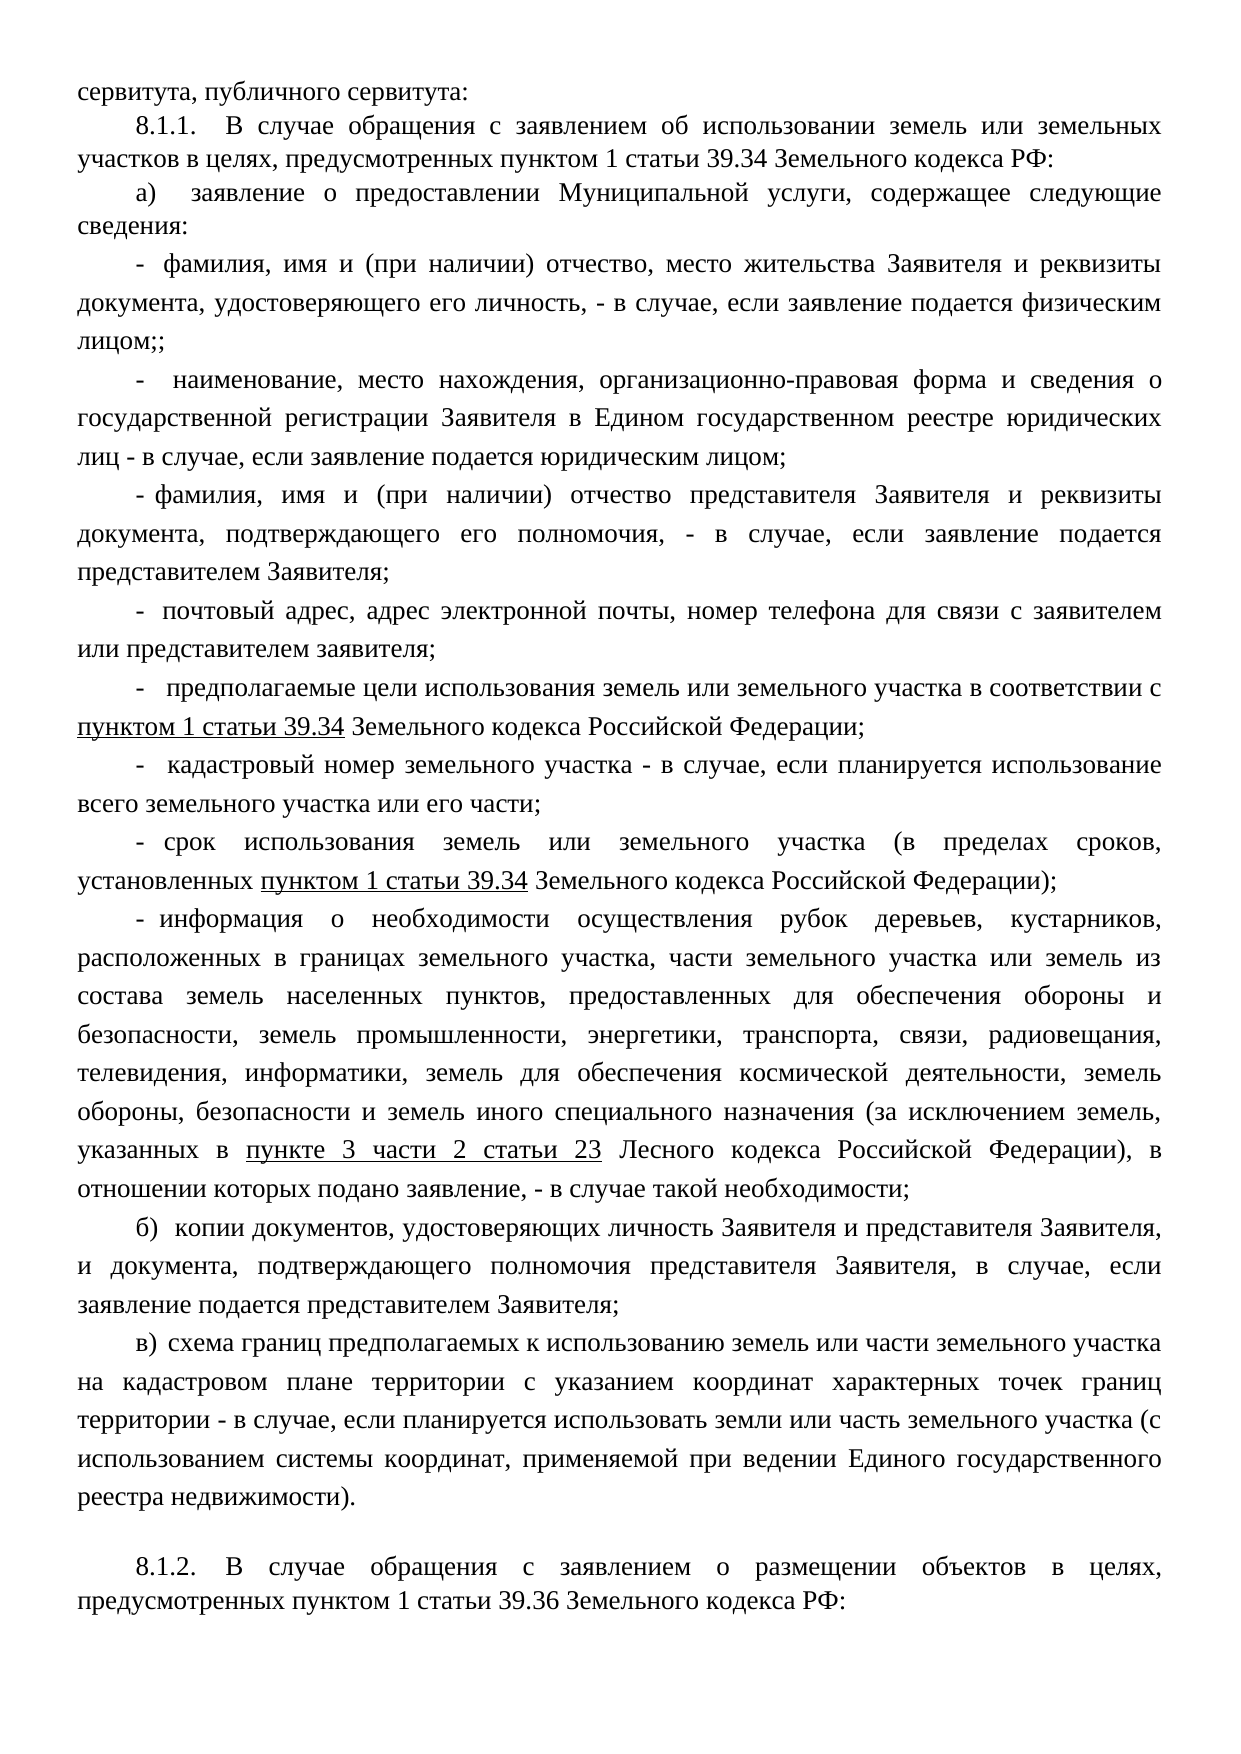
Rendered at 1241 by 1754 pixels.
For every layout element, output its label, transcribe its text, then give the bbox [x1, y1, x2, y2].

text в) схема границ предполагаемых к использованию земель или части земельного участка на кадастровом плане территории с указанием координат характерных точек границ территории - в случае, если планируется использовать земли или часть земельного участка (с использованием системы координат, применяемой при ведении Единого государственного реестра недвижимости). [77, 1321, 1163, 1513]
list почтовый адрес, адрес электронной почты, номер телефона для связи с заявителем или представителем заявителя; [77, 588, 1163, 666]
text б) копии документов, удостоверяющих личность Заявителя и представителя Заявителя, и документа, подтверждающего полномочия представителя Заявителя, в случае, если заявление подается представителем Заявителя; [77, 1205, 1163, 1321]
text а) заявление о предоставлении Муниципальной услуги, содержащее следующие сведения: [77, 174, 1163, 242]
list срок использования земель или земельного участка (в пределах сроков, установленных пунктом 1 статьи 39.34 Земельного кодекса Российской Федерации); [77, 820, 1163, 897]
list В случае обращения с заявлением о размещении объектов в целях, предусмотренных пунктом 1 статьи 39.36 Земельного кодекса РФ: [77, 1549, 1163, 1616]
list кадастровый номер земельного участка - в случае, если планируется использование всего земельного участка или его части; [77, 743, 1163, 820]
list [77, 74, 1163, 107]
list В случае обращения с заявлением об использовании земель или земельных участков в целях, предусмотренных пунктом 1 статьи 39.34 Земельного кодекса РФ: [77, 107, 1163, 174]
list наименование, место нахождения, организационно-правовая форма и сведения о государственной регистрации Заявителя в Едином государственном реестре юридических лиц - в случае, если заявление подается юридическим лицом; [77, 357, 1163, 473]
list предполагаемые цели использования земель или земельного участка в соответствии с пунктом 1 статьи 39.34 Земельного кодекса Российской Федерации; [77, 666, 1163, 743]
list фамилия, имя и (при наличии) отчество представителя Заявителя и реквизиты документа, подтверждающего его полномочия, - в случае, если заявление подается представителем Заявителя; [77, 473, 1163, 588]
list фамилия, имя и (при наличии) отчество, место жительства Заявителя и реквизиты документа, удостоверяющего его личность, - в случае, если заявление подается физическим лицом;; [77, 242, 1163, 357]
list информация о необходимости осуществления рубок деревьев, кустарников, расположенных в границах земельного участка, части земельного участка или земель из состава земель населенных пунктов, предоставленных для обеспечения обороны и безопасности, земель промышленности, энергетики, транспорта, связи, радиовещания, телевидения, информатики, земель для обеспечения космической деятельности, земель обороны, безопасности и земель иного специального назначения (за исключением земель, указанных в пункте 3 части 2 статьи 23 Лесного кодекса Российской Федерации), в отношении которых подано заявление, - в случае такой необходимости; [77, 897, 1163, 1205]
